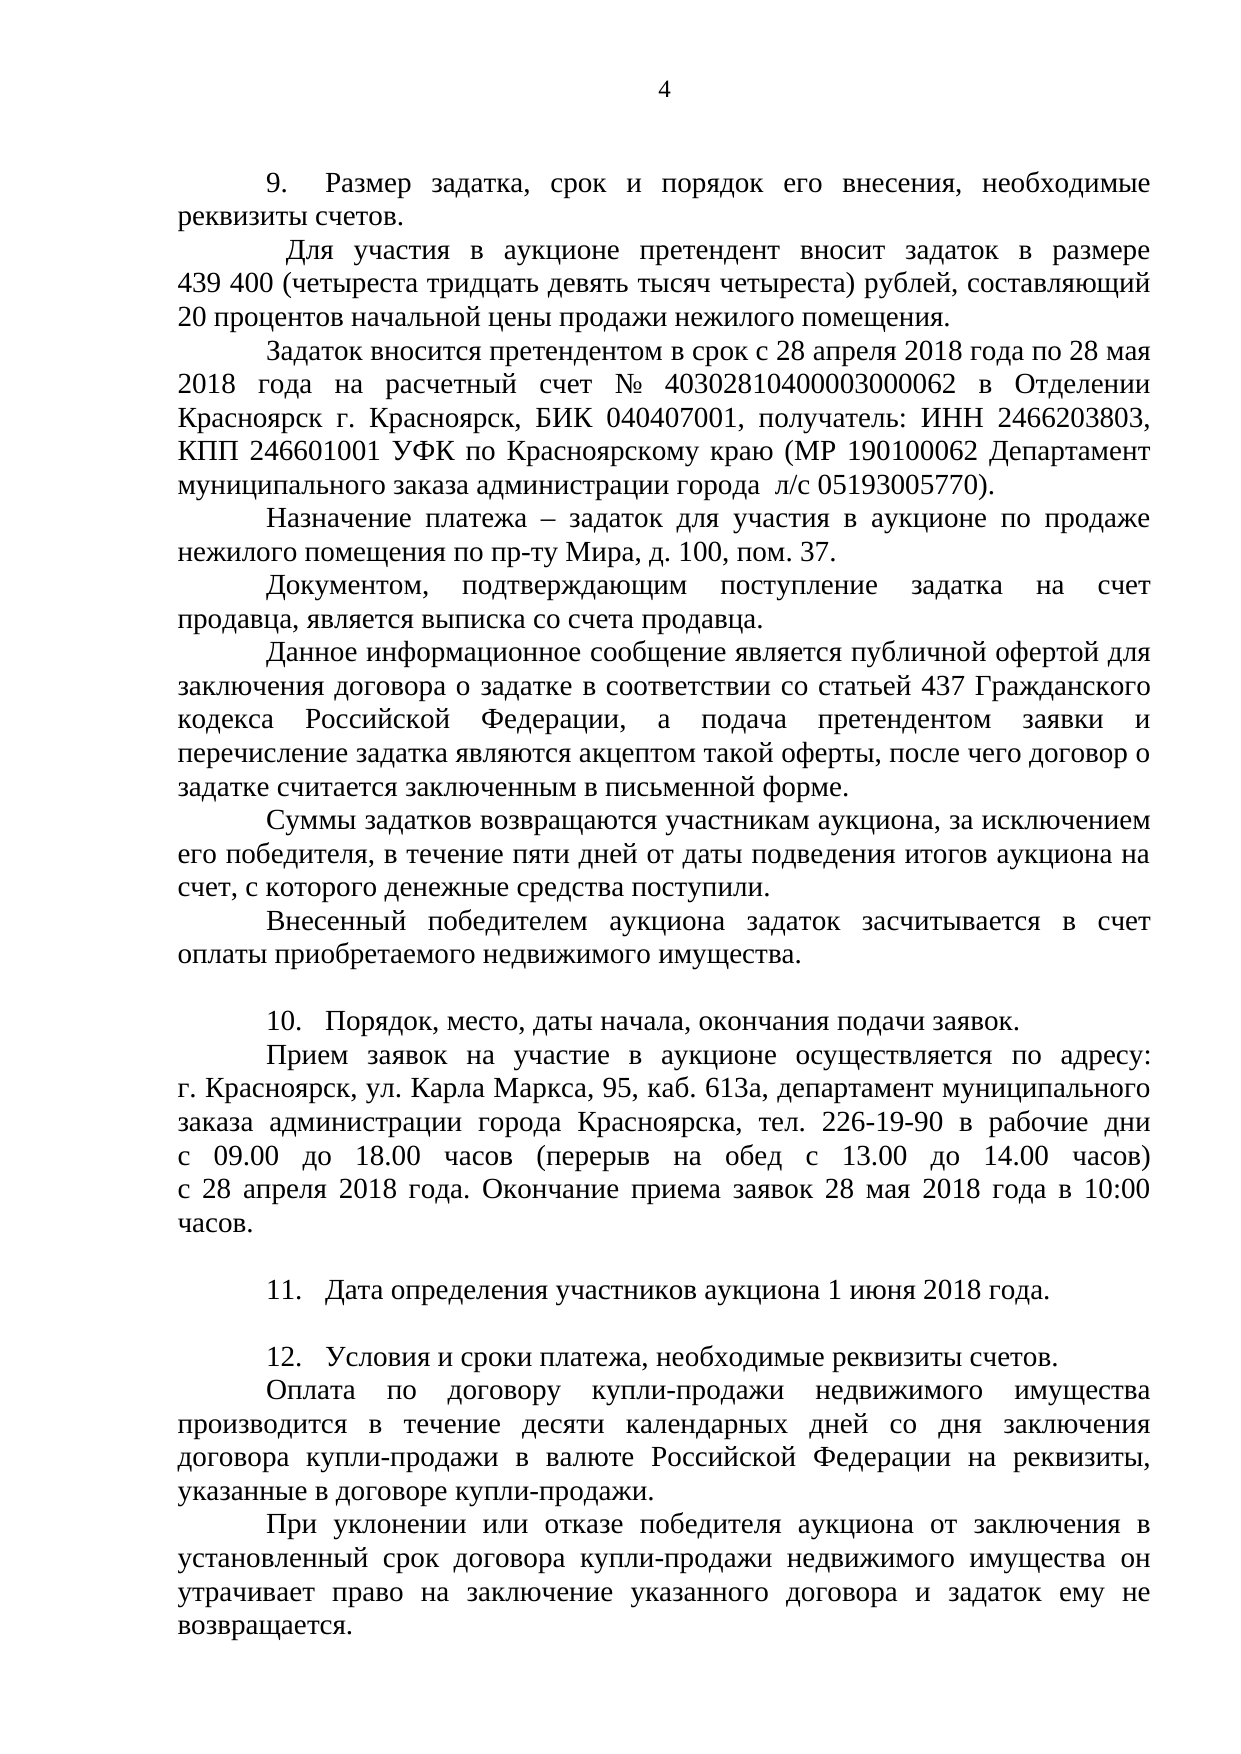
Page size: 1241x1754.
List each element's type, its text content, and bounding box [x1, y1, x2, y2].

text Документом, подтверждающим поступление задатка на счет продавца, является выписка со счета продавца. [177, 567, 1152, 634]
text Данное информационное сообщение является публичной офертой для заключения договора о задатке в соответствии со статьей 437 Гражданского кодекса Российской Федерации, а подача претендентом заявки и перечисление задатка являются акцептом такой оферты, после чего договор о задатке считается заключенным в письменной форме. [177, 634, 1152, 802]
text Суммы задатков возвращаются участникам аукциона, за исключением его победителя, в течение пяти дней от даты подведения итогов аукциона на счет, с которого денежные средства поступили. [177, 802, 1152, 903]
text Для участия в аукционе претендент вносит задаток в размере 439 400 (четыреста тридцать девять тысяч четыреста) рублей, составляющий 20 процентов начальной цены продажи нежилого помещения. [177, 232, 1152, 333]
list Порядок, место, даты начала, окончания подачи заявок. [177, 1003, 1152, 1037]
list Условия и сроки платежа, необходимые реквизиты счетов. [177, 1339, 1152, 1372]
list Размер задатка, срок и порядок его внесения, необходимые реквизиты счетов. [177, 165, 1152, 232]
text Внесенный победителем аукциона задаток засчитывается в счет оплаты приобретаемого недвижимого имущества. [177, 903, 1152, 970]
list Дата определения участников аукциона 1 июня 2018 года. [177, 1272, 1152, 1305]
text Назначение платежа – задаток для участия в аукционе по продаже нежилого помещения по пр-ту Мира, д. 100, пом. 37. [177, 500, 1152, 567]
list Прием заявок на участие в аукционе осуществляется по адресу: г. Красноярск, ул. Карла Маркса, 95, каб. 613а, департамент муниципального заказа администрации города Красноярска, тел. 226-19-90 в рабочие дни с 09.00 до 18.00 часов (перерыв на обед с 13.00 до 14.00 часов) с 28 апреля 2018 года. Окончание приема заявок 28 мая 2018 года в 10:00 часов. [177, 1037, 1152, 1238]
text Оплата по договору купли-продажи недвижимого имущества производится в течение десяти календарных дней со дня заключения договора купли-продажи в валюте Российской Федерации на реквизиты, указанные в договоре купли-продажи. [177, 1372, 1152, 1507]
text При уклонении или отказе победителя аукциона от заключения в установленный срок договора купли-продажи недвижимого имущества он утрачивает право на заключение указанного договора и задаток ему не возвращается. [177, 1507, 1152, 1641]
text Задаток вносится претендентом в срок с 28 апреля 2018 года по 28 мая 2018 года на расчетный счет № 40302810400003000062 в Отделении Красноярск г. Красноярск, БИК 040407001, получатель: ИНН 2466203803, КПП 246601001 УФК по Красноярскому краю (МР 190100062 Департамент муниципального заказа администрации города л/с 05193005770). [177, 333, 1152, 500]
